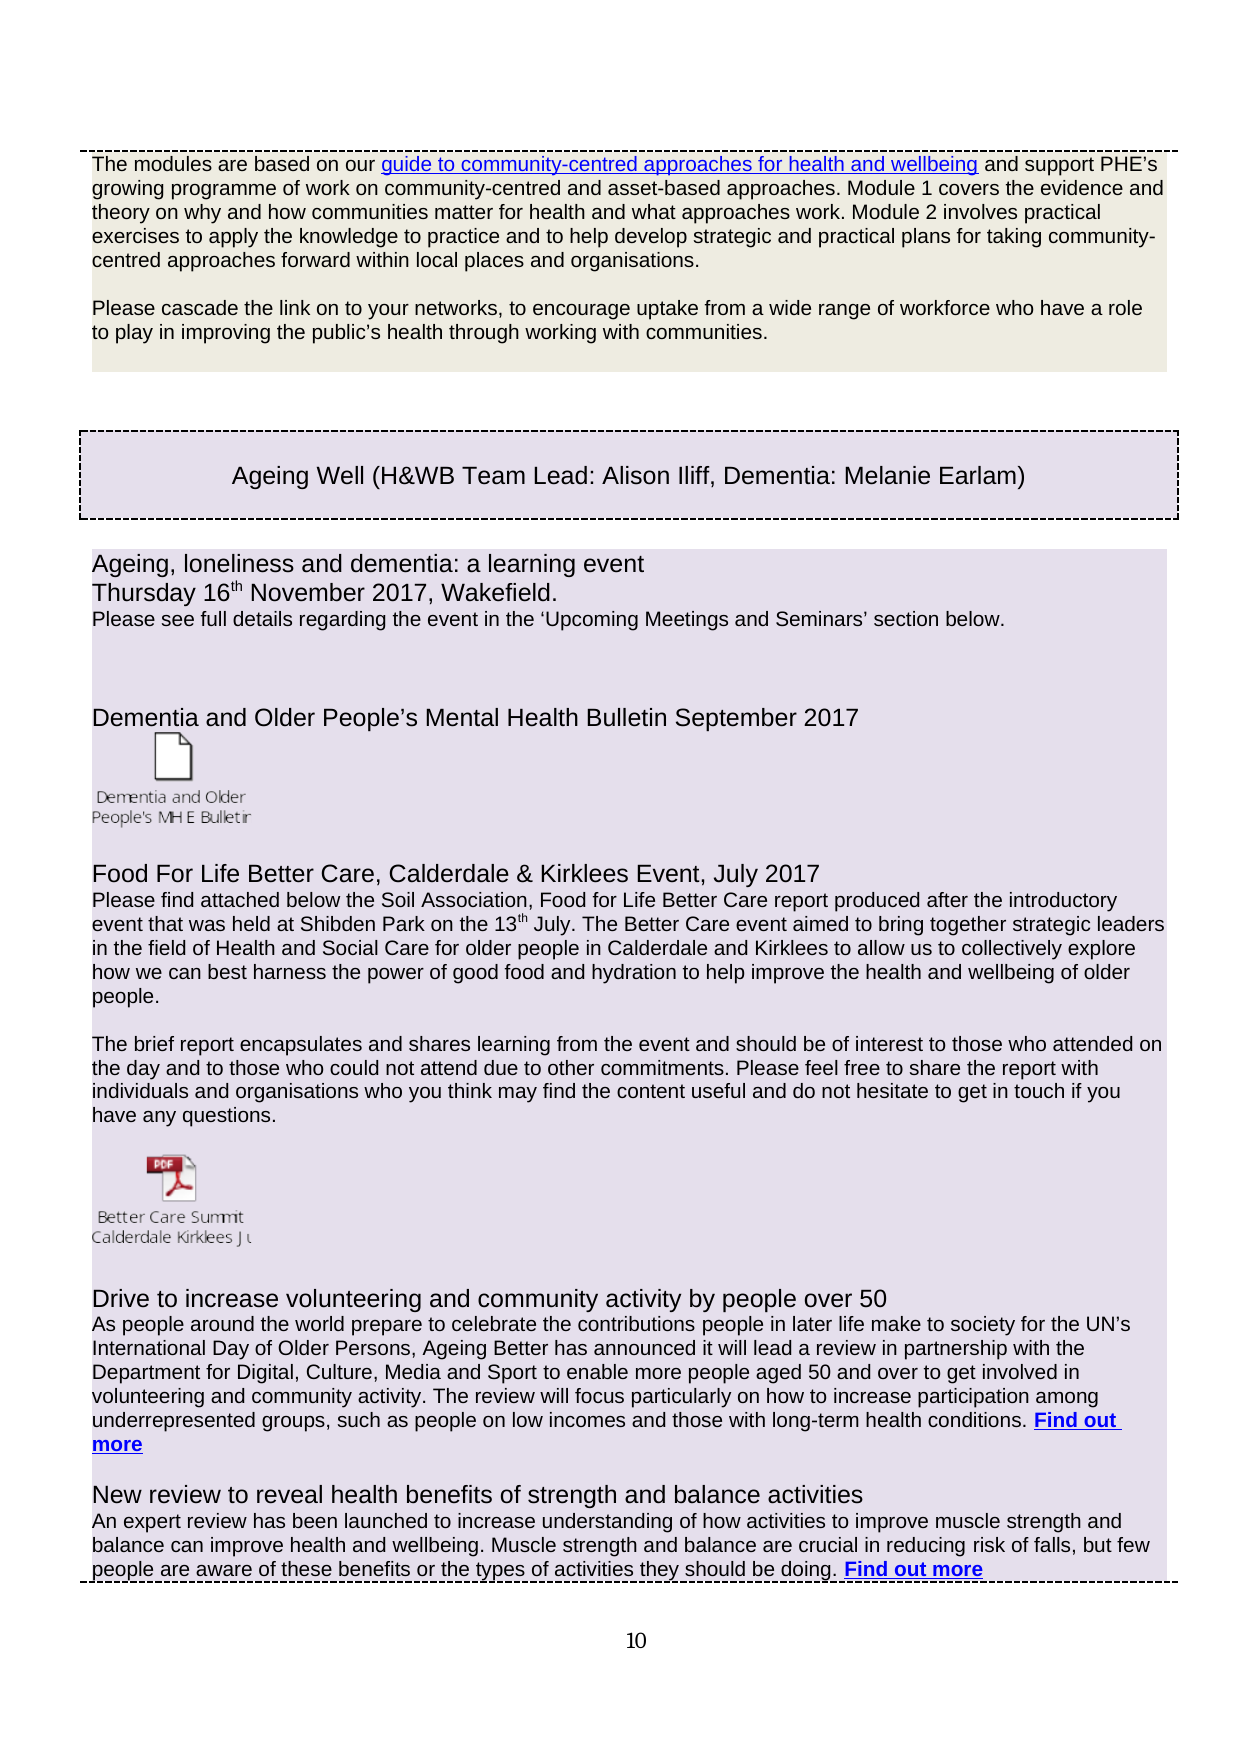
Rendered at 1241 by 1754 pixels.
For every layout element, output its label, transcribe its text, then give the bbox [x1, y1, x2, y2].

table_cell Ageing Well (H&WB Team Lead: Alison Iliff, Dementia: Melanie Earlam) [80, 430, 1178, 518]
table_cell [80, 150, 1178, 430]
